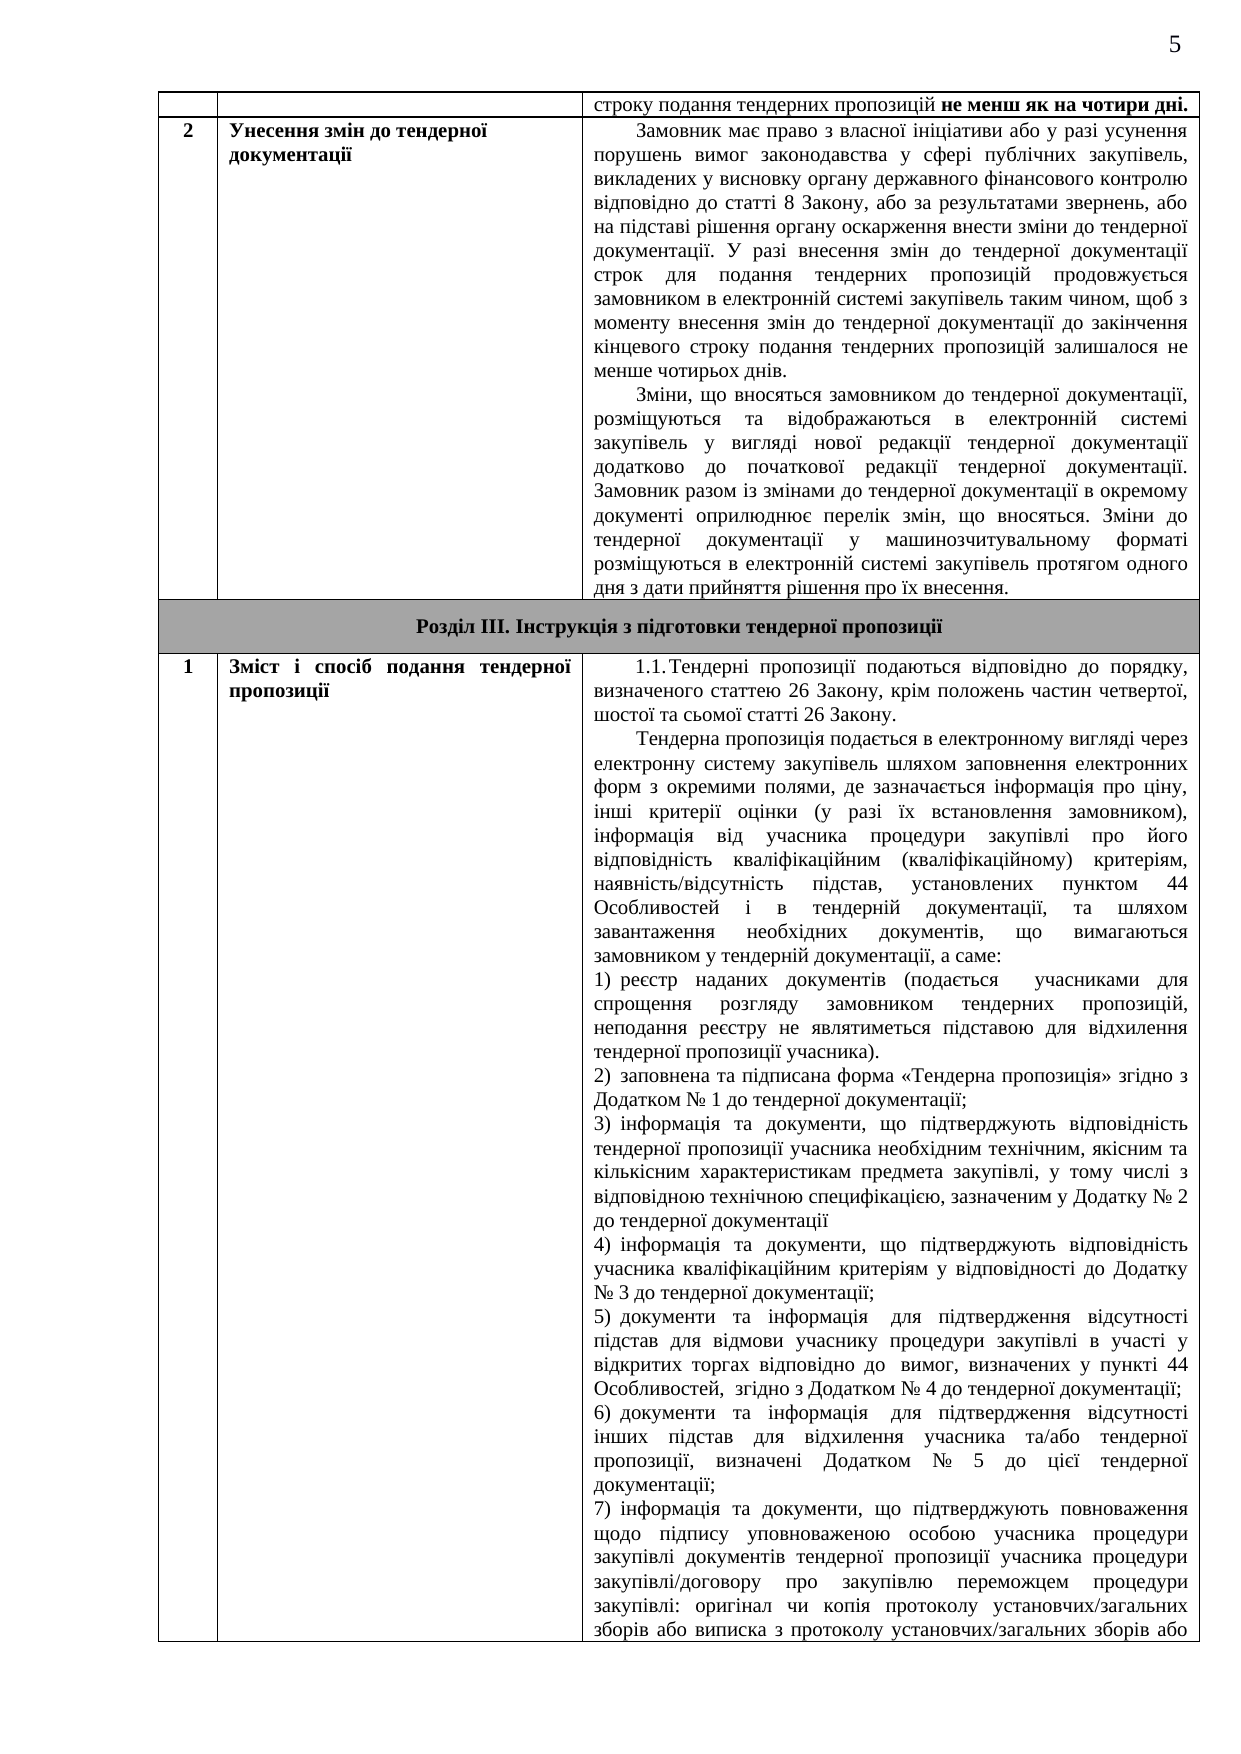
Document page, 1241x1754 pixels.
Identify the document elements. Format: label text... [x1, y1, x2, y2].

table_cell Замовник має право з власної ініціативи або у разі усунення порушень вимог законодавства у сфері публічних закупівель, викладених у висновку органу державного фінансового контролю відповідно до статті 8 Закону, або за результатами звернень, або на підставі рішення органу оскарження внести зміни до тендерної документації. У разі внесення змін до тендерної документації строк для подання тендерних пропозицій продовжується замовником в електронній системі закупівель таким чином, щоб з моменту внесення змін до тендерної документації до закінчення кінцевого строку подання тендерних пропозицій залишалося не менше чотирьох днів. Зміни, що вносяться замовником до тендерної документації, розміщуються та відображаються в електронній системі закупівель у вигляді нової редакції тендерної документації додатково до початкової редакції тендерної документації. Замовник разом із змінами до тендерної документації в окремому документі оприлюднює перелік змін, що вносяться. Зміни до тендерної документації у машинозчитувальному форматі розміщуються в електронній системі закупівель протягом одного дня з дати прийняття рішення про їх внесення. [787, 118, 1199, 599]
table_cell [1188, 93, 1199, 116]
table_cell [583, 654, 1199, 1641]
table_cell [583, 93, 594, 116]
table_cell Унесення змін до тендерної документації [218, 118, 582, 599]
table_cell Розділ ІІІ. Інструкція з підготовки тендерної пропозиції [159, 600, 1199, 653]
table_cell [218, 654, 582, 1641]
table_cell 2 [159, 118, 217, 599]
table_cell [218, 93, 582, 116]
table_cell 1 [159, 654, 217, 1641]
table_cell 1 [159, 93, 217, 116]
